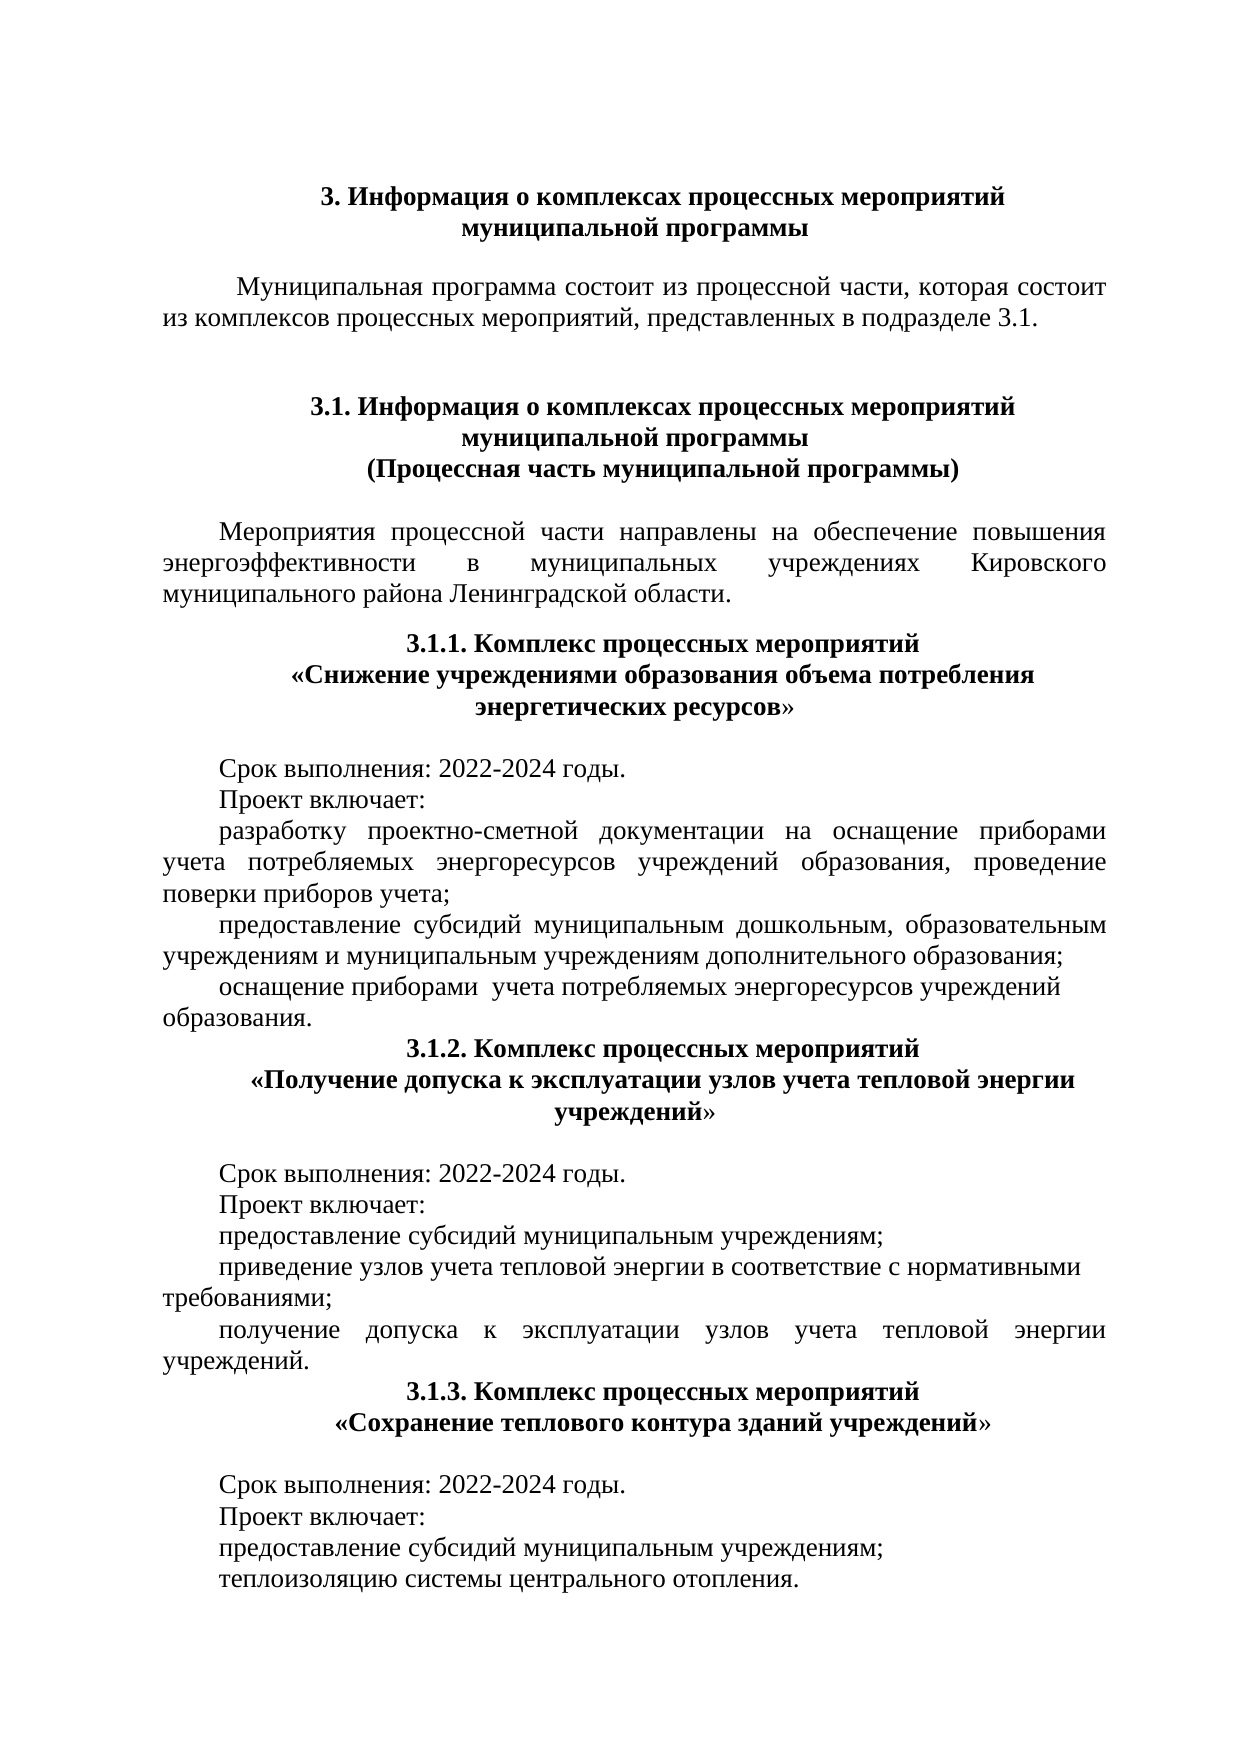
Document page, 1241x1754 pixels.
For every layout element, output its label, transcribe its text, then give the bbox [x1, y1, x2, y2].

text приведение узлов учета тепловой энергии в соответствие с нормативными требованиями; [162, 1250, 1107, 1313]
text предоставление субсидий муниципальным учреждениям; [162, 1219, 1107, 1250]
text Срок выполнения: 2022-2024 годы. [162, 752, 1107, 783]
text Проект включает: [162, 783, 1107, 814]
text оснащение приборами учета потребляемых энергоресурсов учреждений образования. [162, 970, 1107, 1032]
text разработку проектно-сметной документации на оснащение приборами учета потребляемых энергоресурсов учреждений образования, проведение поверки приборов учета; [162, 814, 1107, 908]
text 3. Информация о комплексах процессных мероприятий муниципальной программы [162, 180, 1107, 243]
text Срок выполнения: 2022-2024 годы. [162, 1157, 1107, 1188]
text 3.1. Информация о комплексах процессных мероприятий муниципальной программы [162, 390, 1107, 453]
text (Процессная часть муниципальной программы) [162, 453, 1107, 484]
text 3.1.3. Комплекс процессных мероприятий [162, 1375, 1107, 1406]
text «Сохранение теплового контура зданий учреждений» [162, 1406, 1107, 1437]
text получение допуска к эксплуатации узлов учета тепловой энергии учреждений. [162, 1313, 1107, 1375]
text 3.1.1. Комплекс процессных мероприятий [162, 627, 1107, 659]
text «Снижение учреждениями образования объема потребления энергетических ресурсов» [162, 659, 1107, 721]
text Муниципальная программа состоит из процессной части, которая состоит из комплексов процессных мероприятий, представленных в подразделе 3.1. [162, 270, 1107, 332]
text «Получение допуска к эксплуатации узлов учета тепловой энергии учреждений» [162, 1063, 1107, 1126]
text Проект включает: [162, 1188, 1107, 1219]
text теплоизоляцию системы центрального отопления. [162, 1562, 1107, 1593]
text предоставление субсидий муниципальным дошкольным, образовательным учреждениям и муниципальным учреждениям дополнительного образования; [162, 908, 1107, 970]
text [162, 1531, 1107, 1562]
text Срок выполнения: 2022-2024 годы. [162, 1468, 1107, 1499]
text Проект включает: [162, 1499, 1107, 1531]
text Мероприятия процессной части направлены на обеспечение повышения энергоэффективности в муниципальных учреждениях Кировского муниципального района Ленинградской области. [162, 515, 1107, 608]
text 3.1.2. Комплекс процессных мероприятий [162, 1032, 1107, 1063]
